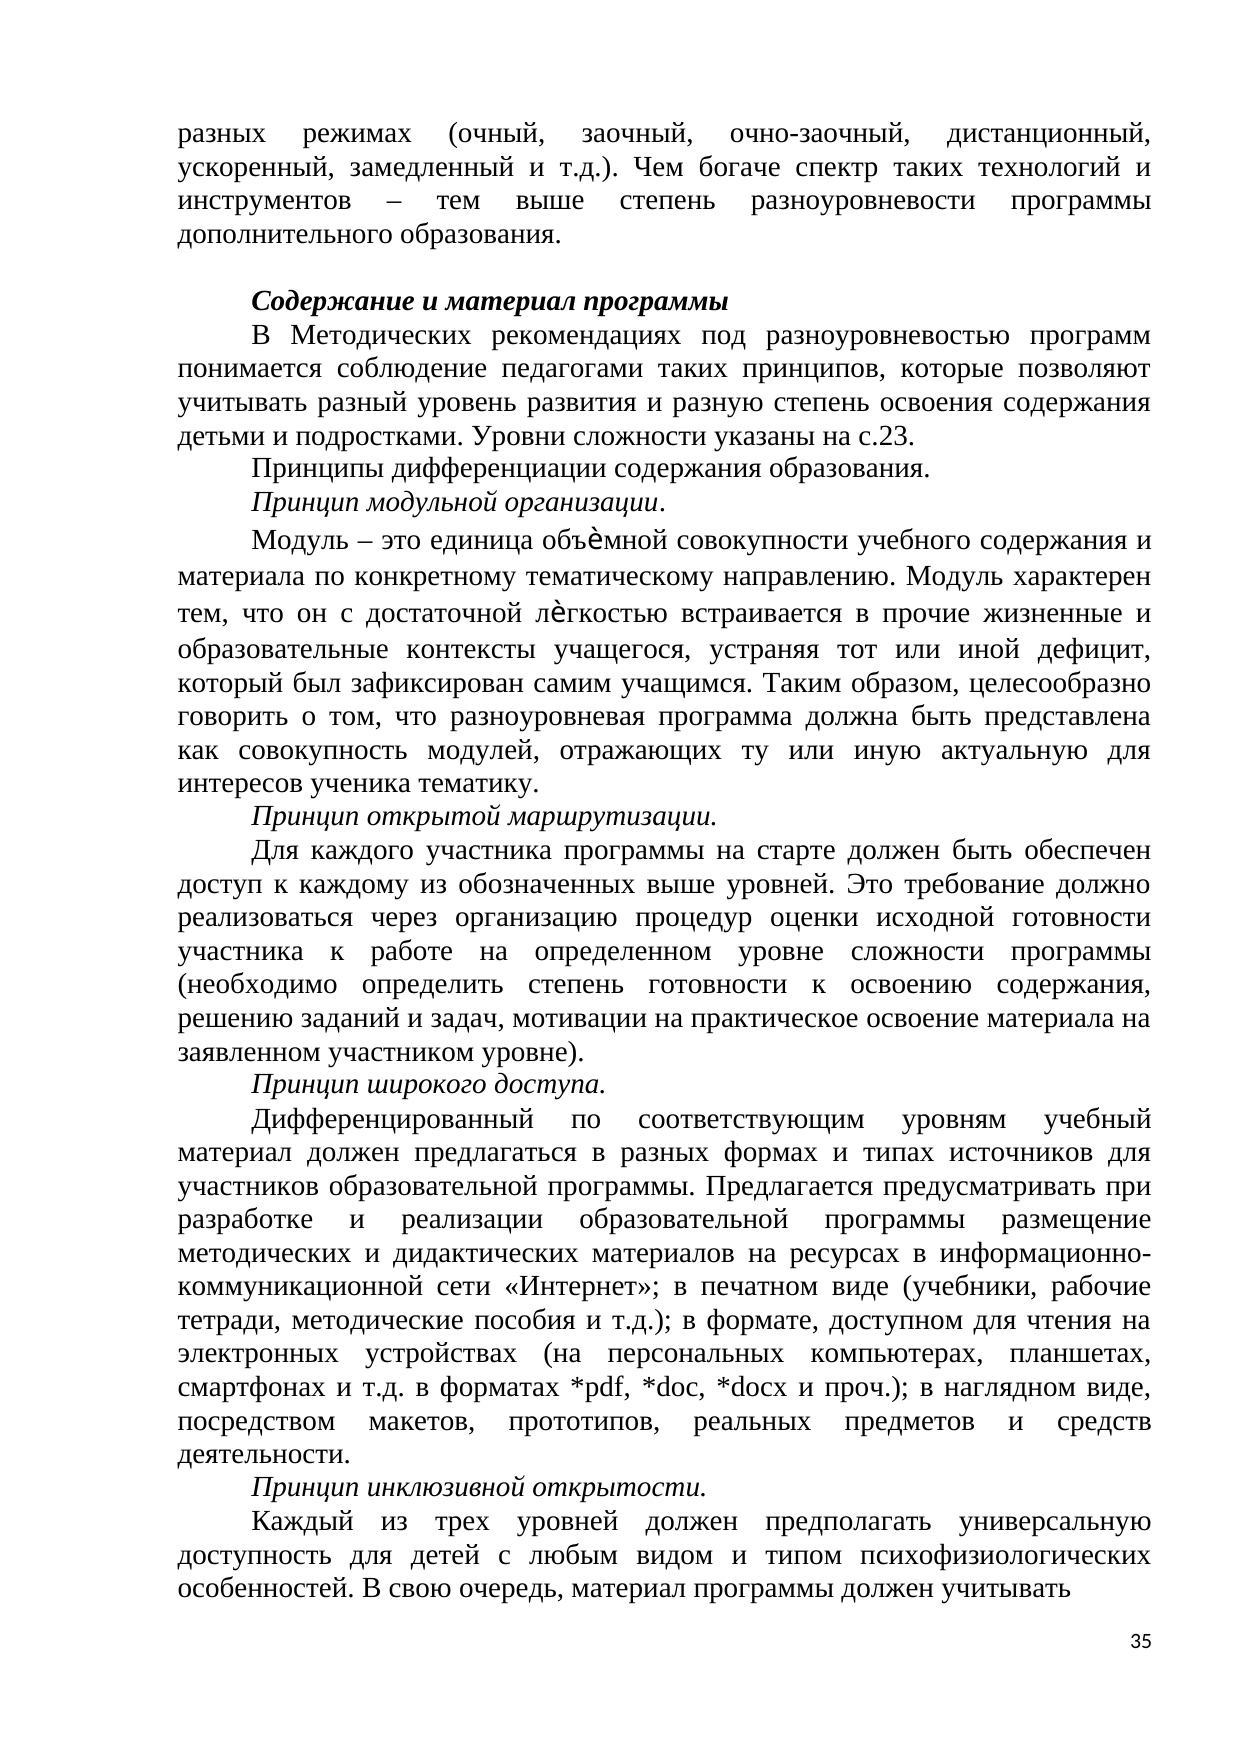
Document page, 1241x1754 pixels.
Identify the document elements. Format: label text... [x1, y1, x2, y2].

text Принцип модульной организации. [251, 485, 1180, 518]
subtitle Содержание и материал программы [251, 284, 1180, 317]
text Дифференцированный по соответствующим уровням учебный материал должен предлагаться в разных формах и типах источников для участников образовательной программы. Предлагается предусматривать при разработке и реализации образовательной программы размещение методических и дидактических материалов на ресурсах в информационно- коммуникационной сети «Интернет»; в печатном виде (учебники, рабочие тетради, методические пособия и т.д.); в формате, доступном для чтения на электронных устройствах (на персональных компьютерах, планшетах, смартфонах и т.д. в форматах *pdf, *doc, *docx и проч.); в наглядном виде, посредством макетов, прототипов, реальных предметов и средств деятельности. [177, 1101, 1152, 1470]
text разных режимах (очный, заочный, очно-заочный, дистанционный, ускоренный, замедленный и т.д.). Чем богаче спектр таких технологий и инструментов – тем выше степень разноуровневости программы дополнительного образования. [177, 115, 1152, 249]
text Принцип открытой маршрутизации. [251, 799, 1180, 832]
text В Методических рекомендациях под разноуровневостью программ понимается соблюдение педагогами таких принципов, которые позволяют учитывать разный уровень развития и разную степень освоения содержания детьми и подростками. Уровни сложности указаны на с.23. [177, 317, 1152, 451]
text Каждый из трех уровней должен предполагать универсальную доступность для детей с любым видом и типом психофизиологических особенностей. В свою очередь, материал программы должен учитывать [177, 1503, 1152, 1604]
text Принципы дифференциации содержания образования. [251, 451, 1180, 485]
text Принцип широкого доступа. [251, 1067, 1180, 1101]
text Принцип инклюзивной открытости. [251, 1470, 1180, 1503]
text Для каждого участника программы на старте должен быть обеспечен доступ к каждому из обозначенных выше уровней. Это требование должно реализоваться через организацию процедур оценки исходной готовности участника к работе на определенном уровне сложности программы (необходимо определить степень готовности к освоению содержания, решению заданий и задач, мотивации на практическое освоение материала на заявленном участником уровне). [177, 832, 1152, 1067]
text Модуль – это единица объѐмной совокупности учебного содержания и материала по конкретному тематическому направлению. Модуль характерен тем, что он с достаточной лѐгкостью встраивается в прочие жизненные и образовательные контексты учащегося, устраняя тот или иной дефицит, который был зафиксирован самим учащимся. Таким образом, целесообразно говорить о том, что разноуровневая программа должна быть представлена как совокупность модулей, отражающих ту или иную актуальную для интересов ученика тематику. [177, 518, 1152, 799]
